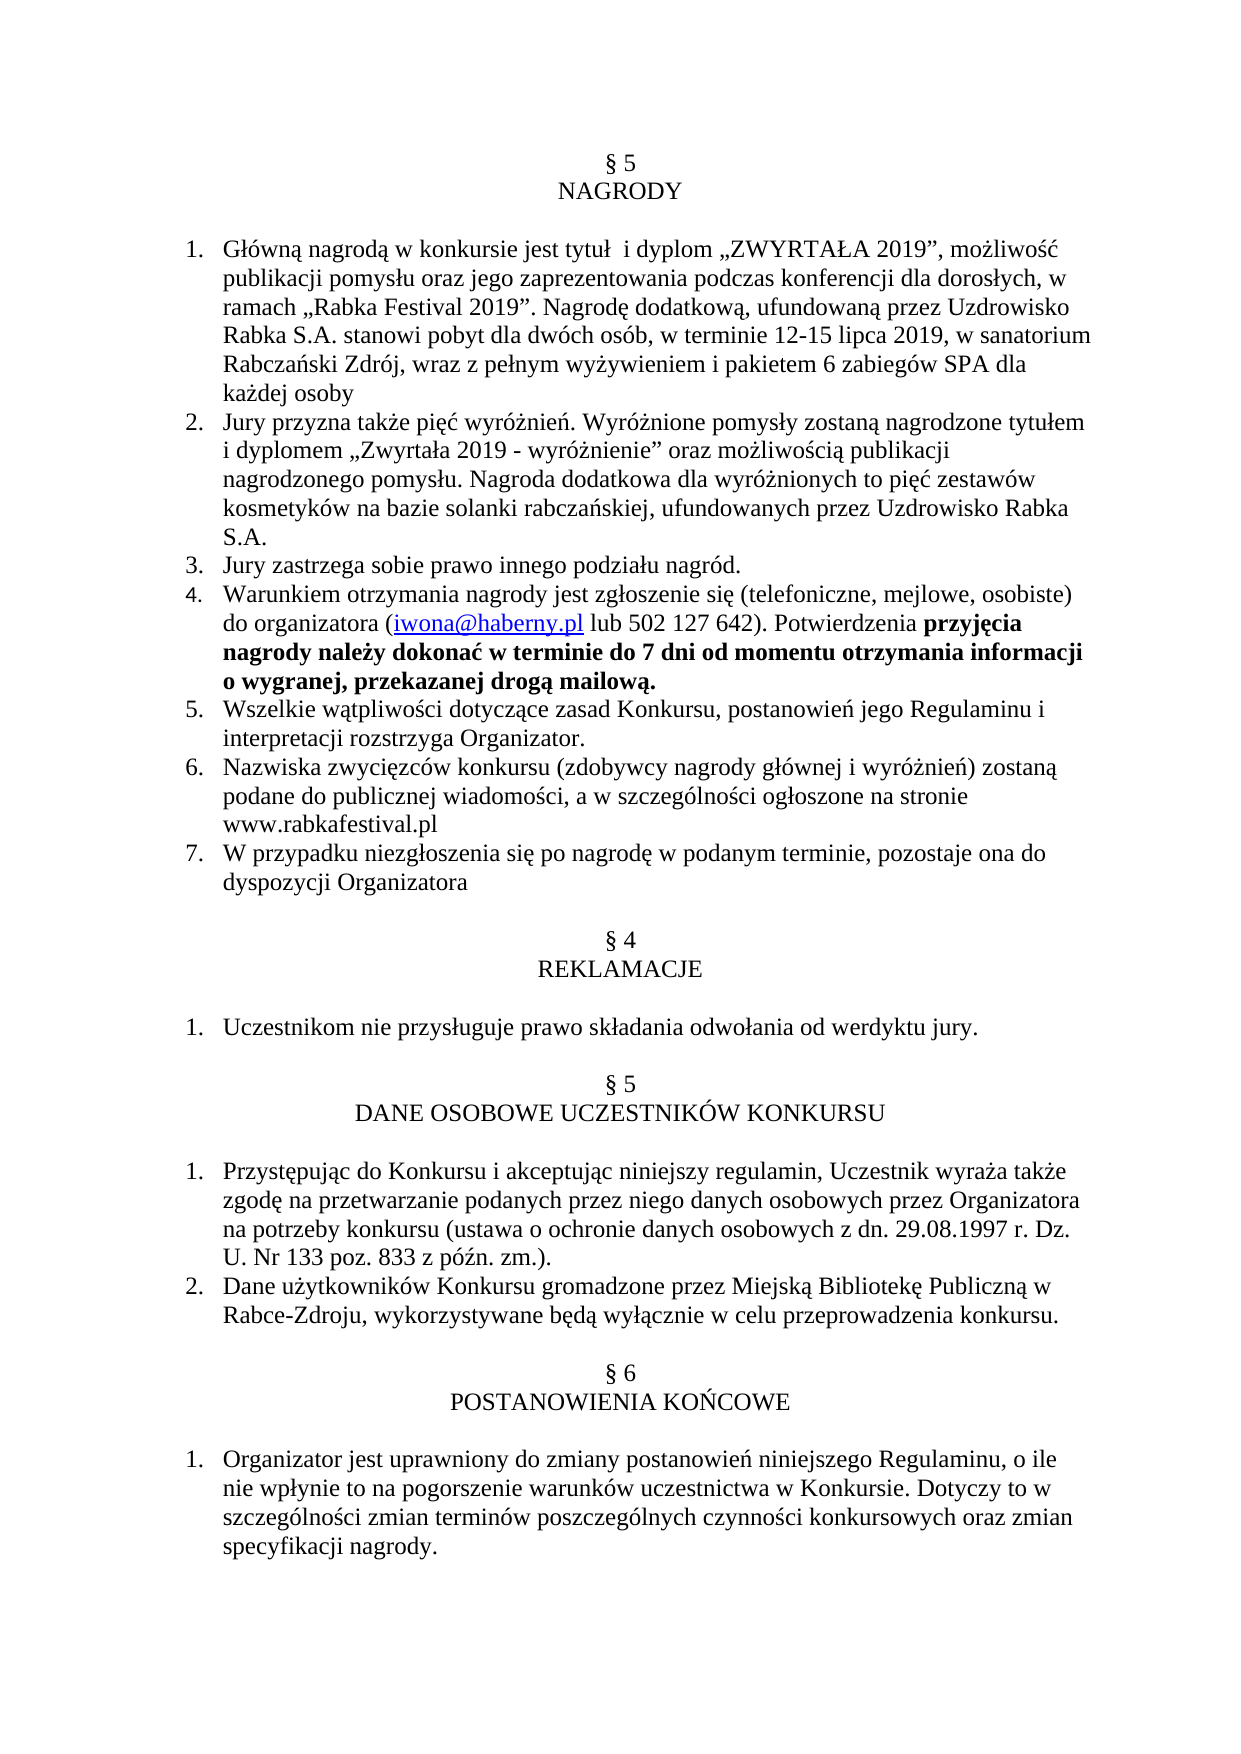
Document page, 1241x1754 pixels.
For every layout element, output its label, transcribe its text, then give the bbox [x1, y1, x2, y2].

text § 5 NAGRODY [148, 234, 1093, 292]
text § 4 REKLAMACJE [148, 1012, 1093, 1069]
list Jury przyzna także pięć wyróżnień. Wyróżnione pomysły zostaną nagrodzone tytułem i dyplomem „Zwyrtała 2019 - wyróżnienie” oraz możliwością publikacji nagrodzonego pomysłu. Nagroda dodatkowa dla wyróżnionych to pięć zestawów kosmetyków na bazie solanki rabczańskiej, ufundowanych przez Uzdrowisko Rabka S.A. [185, 493, 1093, 637]
text § 6 POSTANOWIENIA KOŃCOWE [148, 1444, 1093, 1502]
list Warunkiem otrzymania nagrody jest zgłoszenie się (telefoniczne, mejlowe, osobiste) do organizatora (iwona@haberny.pl lub 502 127 642). Potwierdzenia przyjęcia nagrody należy dokonać w terminie do 7 dni od momentu otrzymania informacji o wygranej, przekazanej drogą mailową. [185, 666, 1093, 781]
list Nazwiska zwycięzców konkursu (zdobywcy nagrody głównej i wyróżnień) zostaną podane do publicznej wiadomości, a w szczególności ogłoszone na stronie www.rabkafestival.pl [185, 839, 1093, 925]
list Przystępując do Konkursu i akceptując niniejszy regulamin, Uczestnik wyraża także zgodę na przetwarzanie podanych przez niego danych osobowych przez Organizatora na potrzeby konkursu (ustawa o ochronie danych osobowych z dn. 29.08.1997 r. Dz. U. Nr 133 poz. 833 z późn. zm.). [185, 1243, 1093, 1358]
list Wręczenie Nagrody nastąpi w dniu 12 lipca 2019, w Rabce - Zdrój, podczas Rabka Festival [260, 148, 1093, 205]
text § 5 DANE OSOBOWE UCZESTNIKÓW KONKURSU [148, 1156, 1093, 1214]
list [185, 1531, 1093, 1589]
list Wszelkie wątpliwości dotyczące zasad Konkursu, postanowień jego Regulaminu i interpretacji rozstrzyga Organizator. [185, 781, 1093, 839]
list Główną nagrodą w konkursie jest tytuł i dyplom „ZWYRTAŁA 2019”, możliwość publikacji pomysłu oraz jego zaprezentowania podczas konferencji dla dorosłych, w ramach „Rabka Festival 2019”. Nagrodę dodatkową, ufundowaną przez Uzdrowisko Rabka S.A. stanowi pobyt dla dwóch osób, w terminie 12-15 lipca 2019, w sanatorium Rabczański Zdrój, wraz z pełnym wyżywieniem i pakietem 6 zabiegów SPA dla każdej osoby [185, 321, 1093, 493]
list W przypadku niezgłoszenia się po nagrodę w podanym terminie, pozostaje ona do dyspozycji Organizatora [185, 925, 1093, 982]
list Uczestnikom nie przysługuje prawo składania odwołania od werdyktu jury. [185, 1098, 1093, 1127]
list Dane użytkowników Konkursu gromadzone przez Miejską Bibliotekę Publiczną w Rabce-Zdroju, wykorzystywane będą wyłącznie w celu przeprowadzenia konkursu. [185, 1358, 1093, 1415]
list Jury zastrzega sobie prawo innego podziału nagród. [185, 637, 1093, 666]
